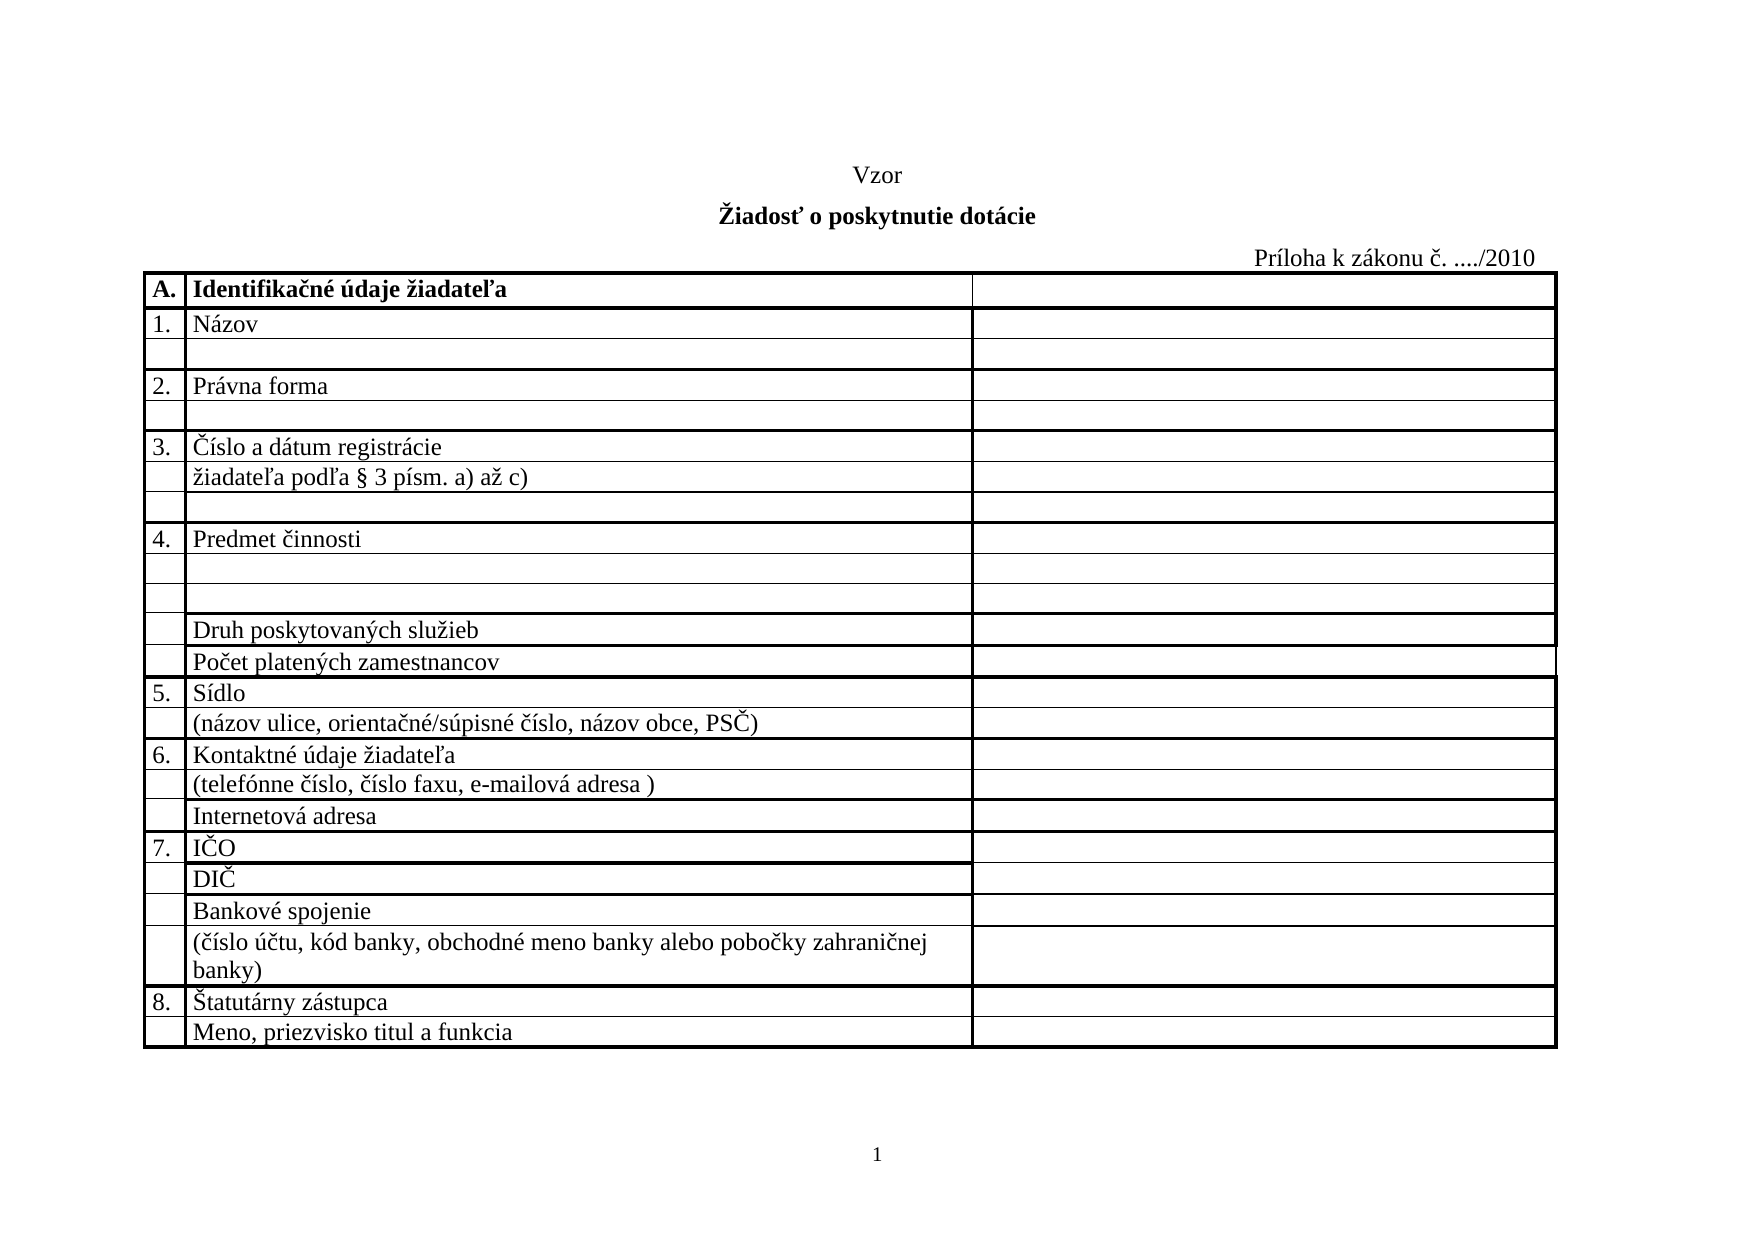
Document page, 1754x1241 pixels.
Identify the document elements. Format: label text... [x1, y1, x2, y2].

table_cell [974, 647, 1555, 675]
table_cell [974, 615, 1554, 643]
table_cell [974, 1017, 1554, 1045]
table_cell [146, 584, 184, 612]
table_cell 6. [146, 740, 184, 768]
table_cell (telefónne číslo, číslo faxu, e-mailová adresa ) [187, 770, 971, 798]
table_cell [187, 339, 971, 368]
text Vzor [148, 160, 1606, 189]
table_cell IČO [187, 833, 971, 861]
table_cell [974, 584, 1554, 612]
table_cell [146, 1017, 184, 1045]
table_header [973, 275, 1554, 306]
table_cell [146, 645, 184, 675]
table_cell [187, 401, 971, 429]
table_header Identifikačné údaje žiadateľa [187, 275, 972, 306]
table_cell Kontaktné údaje žiadateľa [187, 740, 971, 768]
table_cell 1. [146, 310, 184, 338]
table_cell (číslo účtu, kód banky, obchodné meno banky alebo pobočky zahraničnej banky) [187, 926, 971, 984]
table_cell [974, 927, 1554, 984]
text Žiadosť o poskytnutie dotácie [148, 201, 1606, 230]
table_cell Predmet činnosti [187, 524, 971, 553]
table_cell [187, 493, 971, 521]
table_cell Druh poskytovaných služieb [187, 615, 971, 643]
table_cell [146, 492, 184, 521]
table_cell 8. [146, 988, 184, 1016]
table_cell [146, 554, 184, 582]
table_cell 7. [146, 833, 184, 861]
table_cell [974, 371, 1554, 399]
table_cell [974, 770, 1554, 798]
table_cell 4. [146, 524, 184, 553]
table_cell [146, 926, 184, 984]
table_cell [974, 988, 1554, 1016]
table_cell [146, 894, 184, 925]
table_cell DIČ [187, 865, 971, 893]
table_cell [974, 524, 1554, 553]
table_cell Právna forma [187, 371, 971, 399]
table_cell Štatutárny zástupca [187, 988, 971, 1016]
table_cell [974, 679, 1554, 707]
table_cell [974, 554, 1554, 582]
table_cell (názov ulice, orientačné/súpisné číslo, názov obce, PSČ) [187, 708, 971, 737]
table_cell [146, 799, 184, 829]
table_cell [146, 462, 184, 491]
table_cell [974, 863, 1554, 893]
table_cell [974, 740, 1554, 768]
table_cell [187, 554, 971, 582]
table_cell Počet platených zamestnancov [187, 647, 971, 675]
table_cell žiadateľa podľa § 3 písm. a) až c) [187, 462, 971, 491]
table_cell [974, 432, 1554, 461]
table_cell [974, 895, 1554, 925]
table_cell Názov [187, 310, 971, 338]
table_cell 2. [146, 371, 184, 399]
table_cell [146, 401, 184, 429]
table_cell [146, 613, 184, 643]
table_cell [974, 493, 1554, 521]
table_cell [146, 339, 184, 368]
table_cell [974, 833, 1554, 861]
table_cell Meno, priezvisko titul a funkcia [187, 1017, 971, 1045]
table_cell [146, 708, 184, 737]
table_cell [146, 770, 184, 798]
table_cell Číslo a dátum registrácie [187, 432, 971, 461]
table_cell [974, 339, 1554, 368]
table_cell [187, 584, 971, 612]
table_cell Bankové spojenie [187, 896, 971, 925]
table_cell Internetová adresa [187, 801, 971, 829]
table_cell [974, 462, 1554, 491]
text Príloha k zákonu č. ..../2010 [148, 243, 1606, 271]
table_cell 3. [146, 432, 184, 461]
table_cell Sídlo [187, 679, 971, 707]
table_cell [974, 801, 1554, 829]
table_cell [974, 310, 1554, 338]
table_cell [974, 708, 1554, 737]
table_cell [974, 401, 1554, 429]
table_header A. [146, 275, 184, 306]
table_cell 5. [146, 679, 184, 707]
table_cell [146, 863, 184, 893]
